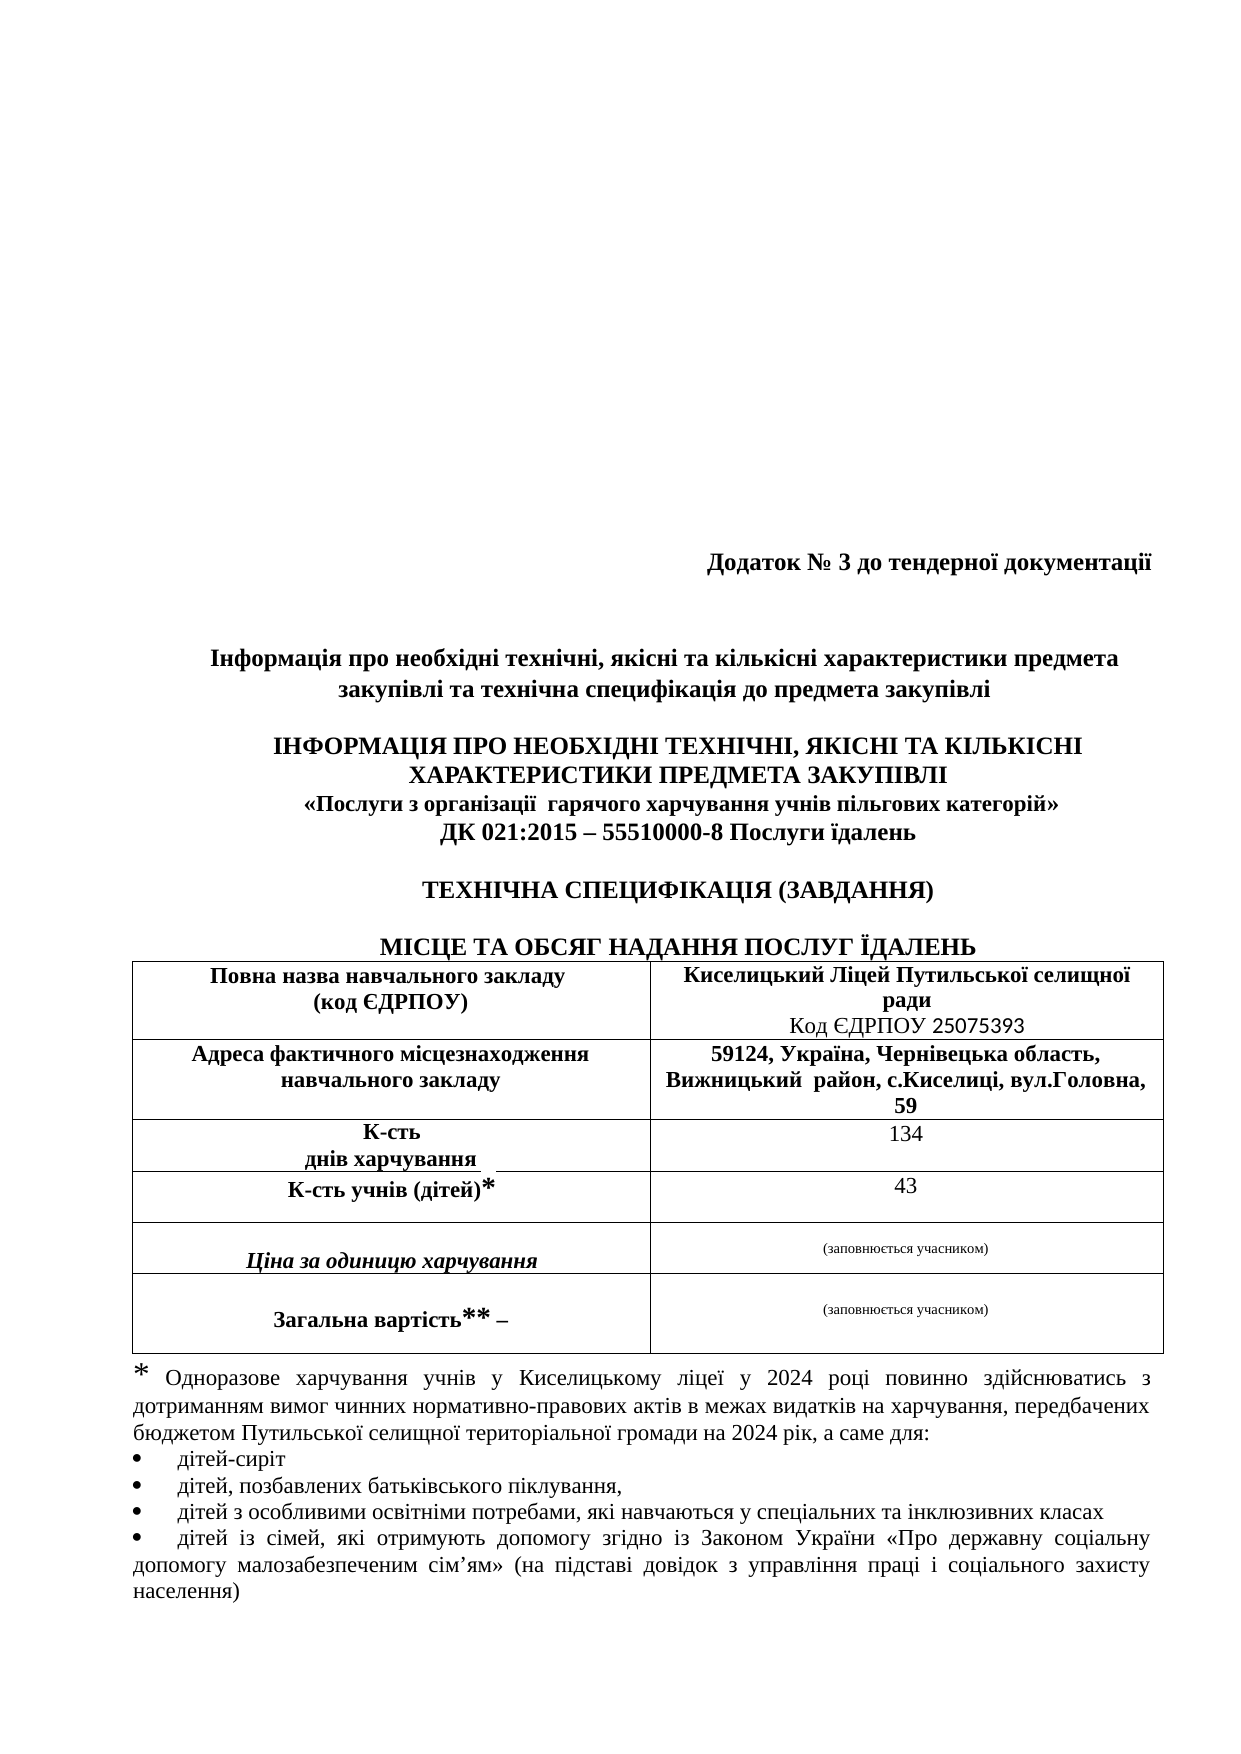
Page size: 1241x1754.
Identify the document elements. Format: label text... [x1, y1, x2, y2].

table_cell Загальна вартість** – [133, 1274, 650, 1353]
text Інформація про необхідні технічні, якісні та кількісні характеристики предмета закупівлі та технічна специфікація до предмета закупівлі [177, 643, 1152, 703]
table_cell К-сть днів харчування [421, 1120, 650, 1171]
table_cell Ціна за одиницю харчування [133, 1223, 650, 1273]
table_cell 43 [651, 1172, 1163, 1222]
table_cell (заповнюється учасником) [651, 1223, 1163, 1273]
table_cell 134 [651, 1120, 1163, 1171]
table_cell (заповнюється учасником) [651, 1274, 1163, 1353]
text Додаток № 3 до тендерної документації [177, 547, 1152, 576]
list дітей-сиріт [133, 1445, 1152, 1472]
table_cell Адреса фактичного місцезнаходження навчального закладу [133, 1040, 650, 1119]
table_header Повна назва навчального закладу (код ЄДРПОУ) [133, 962, 650, 1039]
table_header Киселицький Ліцей Путильської селищної ради Код ЄДРПОУ 25075393 [651, 962, 1163, 1039]
table_cell 59124, Україна, Чернівецька область, Вижницький район, с.Киселиці, вул.Головна, 59 [651, 1040, 1163, 1119]
text ТЕХНІЧНА СПЕЦИФІКАЦІЯ (ЗАВДАННЯ) [207, 875, 1149, 903]
text ДК 021:2015 – 55510000-8 Послуги їдалень [207, 817, 1149, 846]
list дітей, позбавлених батьківського піклування, [133, 1472, 1152, 1498]
text МІСЦЕ ТА ОБСЯГ НАДАННЯ ПОСЛУГ ЇДАЛЕНЬ [207, 932, 1149, 961]
text ІНФОРМАЦІЯ ПРО НЕОБХІДНІ ТЕХНІЧНІ, ЯКІСНІ ТА КІЛЬКІСНІ ХАРАКТЕРИСТИКИ ПРЕДМЕТА ЗАКУПІВЛІ [207, 731, 1149, 788]
list дітей з особливими освітніми потребами, які навчаються у спеціальних та інклюзивних класах [133, 1498, 1152, 1524]
table_cell К-сть днів харчування [133, 1120, 363, 1171]
list дітей із сімей, які отримують допомогу згідно із Законом України «Про державну соціальну допомогу малозабезпеченим сім’ям» (на підставі довідок з управління праці і соціального захисту населення) [133, 1524, 1152, 1603]
table_cell К-сть учнів (дітей)* [133, 1172, 650, 1222]
text * Одноразове харчування учнів у Киселицькому ліцеї у 2024 році повинно здійснюватись з дотриманням вимог чинних нормативно-правових актів в межах видатків на харчування, передбачених бюджетом Путильської селищної територіальної громади на 2024 рік, а саме для: [133, 1354, 1152, 1445]
text «Послуги з організації гарячого харчування учнів пільгових категорій» [207, 788, 1149, 817]
